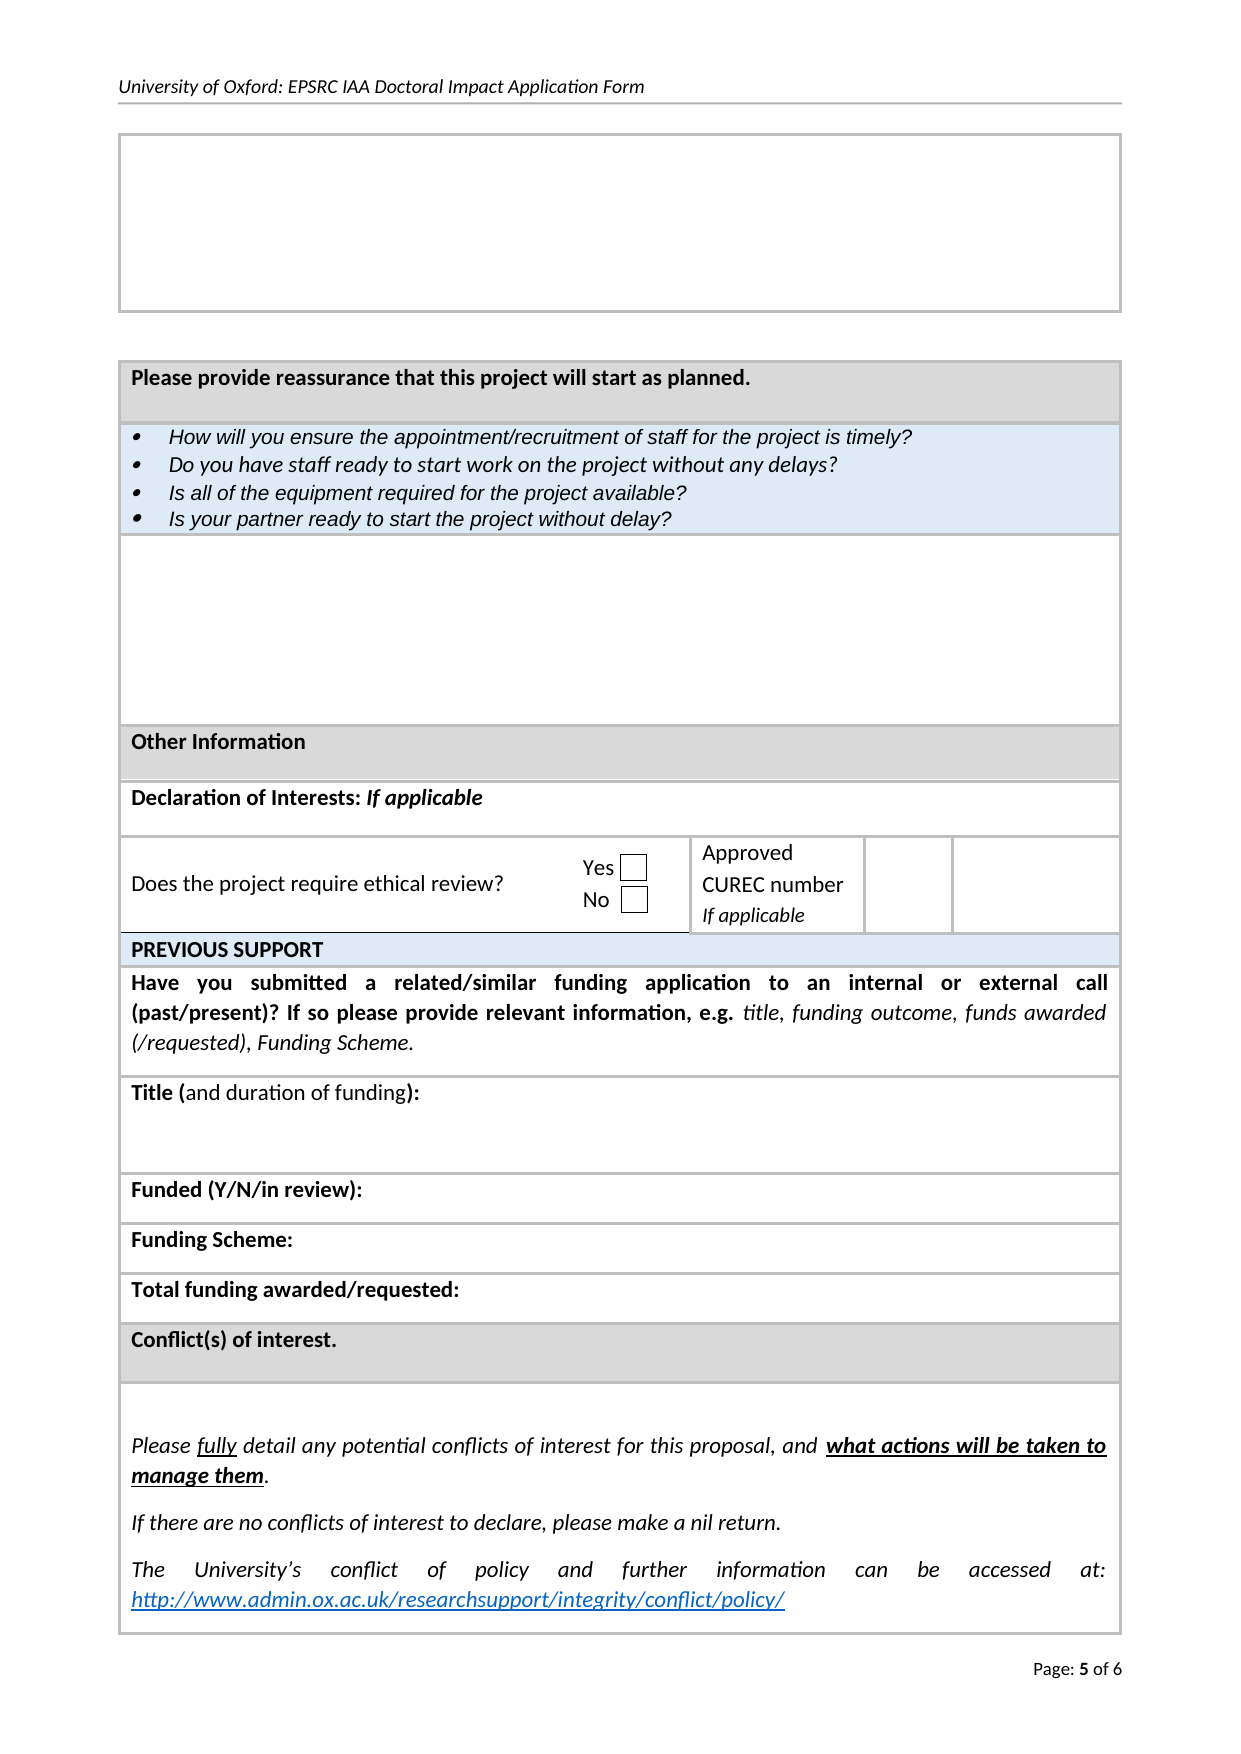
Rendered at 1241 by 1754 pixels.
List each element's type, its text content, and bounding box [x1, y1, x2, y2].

table_cell Funded (Y/N/in review): [121, 1175, 1119, 1222]
table_cell [866, 838, 951, 932]
table_cell Have you submitted a related/similar funding application to an internal or external call (past/present)? If so please provide relevant information, e.g. title, funding outcome, funds awarded (/requested), Funding Scheme. [121, 968, 1119, 1075]
table_cell Funding Scheme: [121, 1225, 1119, 1272]
table_cell Please fully detail any potential conflicts of interest for this proposal, and what actions will be taken to manage them. If there are no conflicts of interest to declare, please make a nil return. The University’s conflict of policy and further information can be accessed at: http://www.admin.ox.ac.uk/researchsupport/integrity/conflict/policy/ [121, 1384, 1119, 1632]
table_cell [121, 136, 1119, 310]
table_cell Approved CUREC number If applicable [692, 838, 863, 932]
table_header Please provide reassurance that this project will start as planned. [121, 363, 1119, 421]
table_cell Total funding awarded/requested: [121, 1275, 1119, 1322]
table_cell Does the project require ethical review? [121, 838, 571, 932]
table_cell [954, 838, 1119, 932]
table_cell Yes No [571, 838, 689, 932]
table_cell [121, 536, 1119, 724]
table_cell PREVIOUS SUPPORT [121, 933, 1119, 965]
table_cell Conflict(s) of interest. [121, 1325, 1119, 1381]
table_cell Title (and duration of funding): [121, 1078, 1119, 1172]
table_cell How will you ensure the appointment/recruitment of staff for the project is timely? Do you have staff ready to start work on the project without any delays? Is all of the equipment required for the project available? Is your partner ready to start the project without delay? [121, 425, 1119, 533]
table_cell Declaration of Interests: If applicable [121, 783, 1119, 835]
table_cell Other Information [121, 727, 1119, 779]
